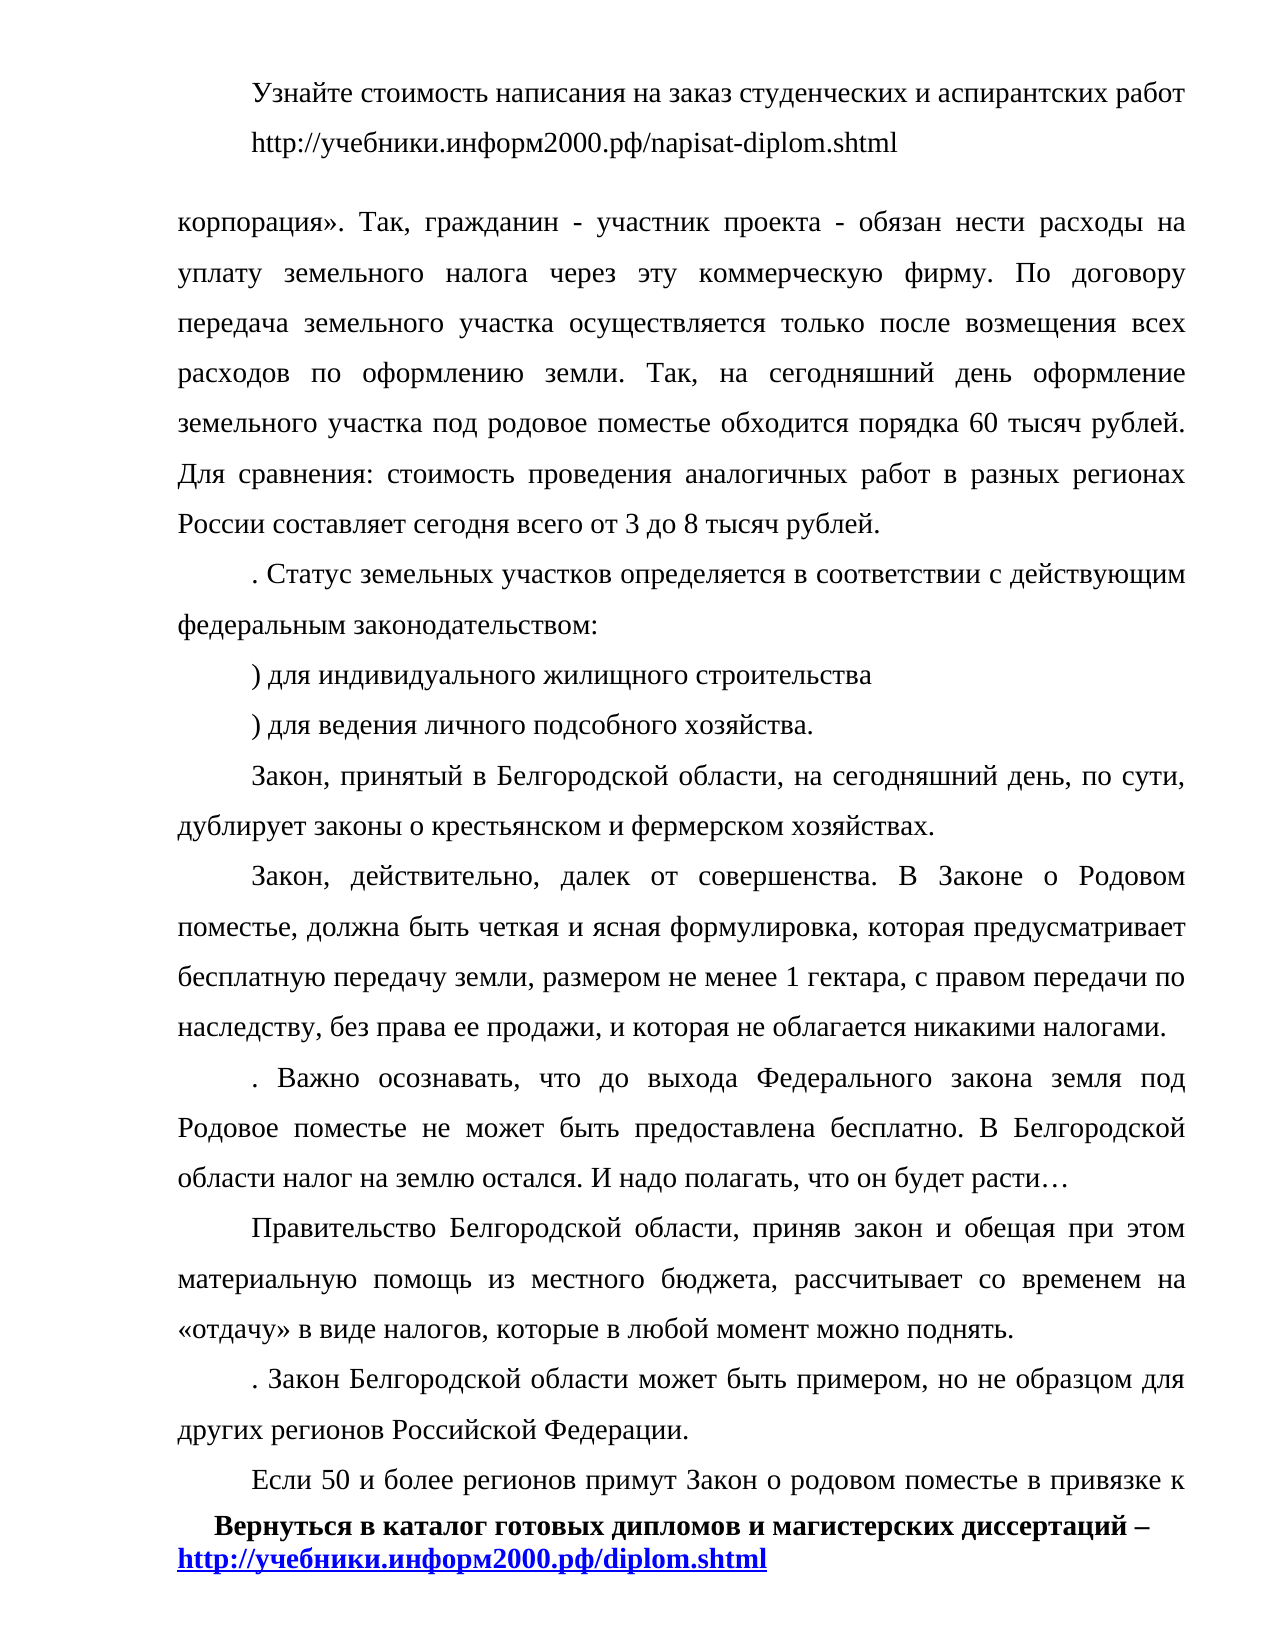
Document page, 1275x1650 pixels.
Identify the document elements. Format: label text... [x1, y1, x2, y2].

text . Статус земельных участков определяется в соответствии с действующим федеральным законодательством: [177, 557, 1186, 640]
text Закон, действительно, далек от совершенства. В Законе о Родовом поместье, должна быть четкая и ясная формулировка, которая предусматривает бесплатную передачу земли, размером не менее 1 гектара, с правом передачи по наследству, без права ее продажи, и которая не облагается никакими налогами. [177, 858, 1186, 1043]
text Правительство Белгородской области, приняв закон и обещая при этом материальную помощь из местного бюджета, рассчитывает со временем на «отдачу» в виде налогов, которые в любой момент можно поднять. [177, 1211, 1186, 1345]
text ) для индивидуального жилищного строительства [177, 657, 1186, 691]
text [177, 204, 1186, 540]
text . Закон Белгородской области может быть примером, но не образцом для других регионов Российской Федерации. [177, 1362, 1186, 1445]
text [177, 1462, 1186, 1496]
text ) для ведения личного подсобного хозяйства. [177, 707, 1186, 741]
text . Важно осознавать, что до выхода Федерального закона земля под Родовое поместье не может быть предоставлена бесплатно. В Белгородской области налог на землю остался. И надо полагать, что он будет расти… [177, 1060, 1186, 1194]
text Закон, принятый в Белгородской области, на сегодняшний день, по сути, дублирует законы о крестьянском и фермерском хозяйствах. [177, 758, 1186, 842]
